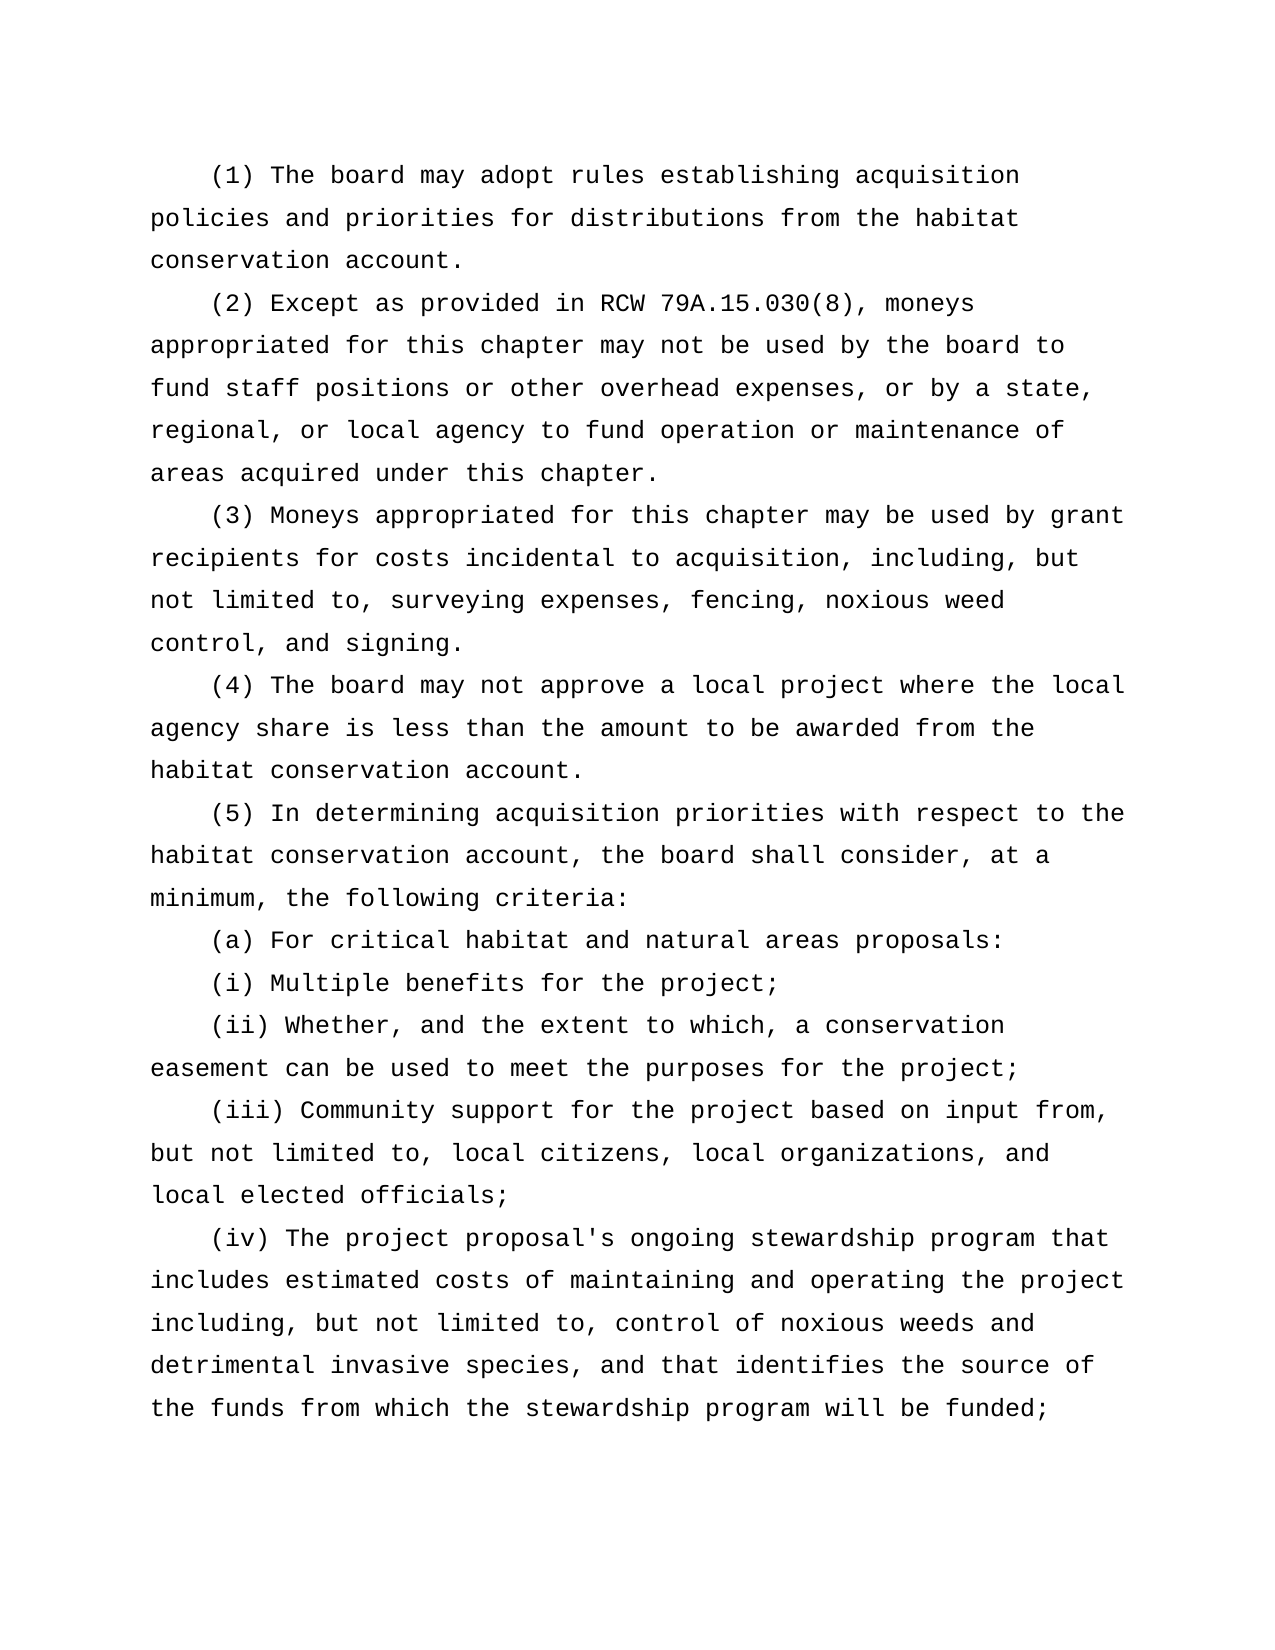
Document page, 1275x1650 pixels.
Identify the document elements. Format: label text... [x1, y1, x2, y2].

text (4) The board may not approve a local project where the local agency share is less than the amount to be awarded from the habitat conservation account. [150, 660, 1125, 787]
text (1) The board may adopt rules establishing acquisition policies and priorities for distributions from the habitat conservation account. [150, 150, 1125, 277]
text (a) For critical habitat and natural areas proposals: [150, 915, 1125, 957]
text (i) Multiple benefits for the project; [150, 957, 1125, 1000]
text (iv) The project proposal's ongoing stewardship program that includes estimated costs of maintaining and operating the project including, but not limited to, control of noxious weeds and detrimental invasive species, and that identifies the source of the funds from which the stewardship program will be funded; [150, 1212, 1125, 1425]
text (ii) Whether, and the extent to which, a conservation easement can be used to meet the purposes for the project; [150, 1000, 1125, 1085]
text (3) Moneys appropriated for this chapter may be used by grant recipients for costs incidental to acquisition, including, but not limited to, surveying expenses, fencing, noxious weed control, and signing. [150, 490, 1125, 660]
text (iii) Community support for the project based on input from, but not limited to, local citizens, local organizations, and local elected officials; [150, 1085, 1125, 1212]
text (2) Except as provided in RCW 79A.15.030(8), moneys appropriated for this chapter may not be used by the board to fund staff positions or other overhead expenses, or by a state, regional, or local agency to fund operation or maintenance of areas acquired under this chapter. [150, 277, 1125, 490]
text (5) In determining acquisition priorities with respect to the habitat conservation account, the board shall consider, at a minimum, the following criteria: [150, 787, 1125, 915]
